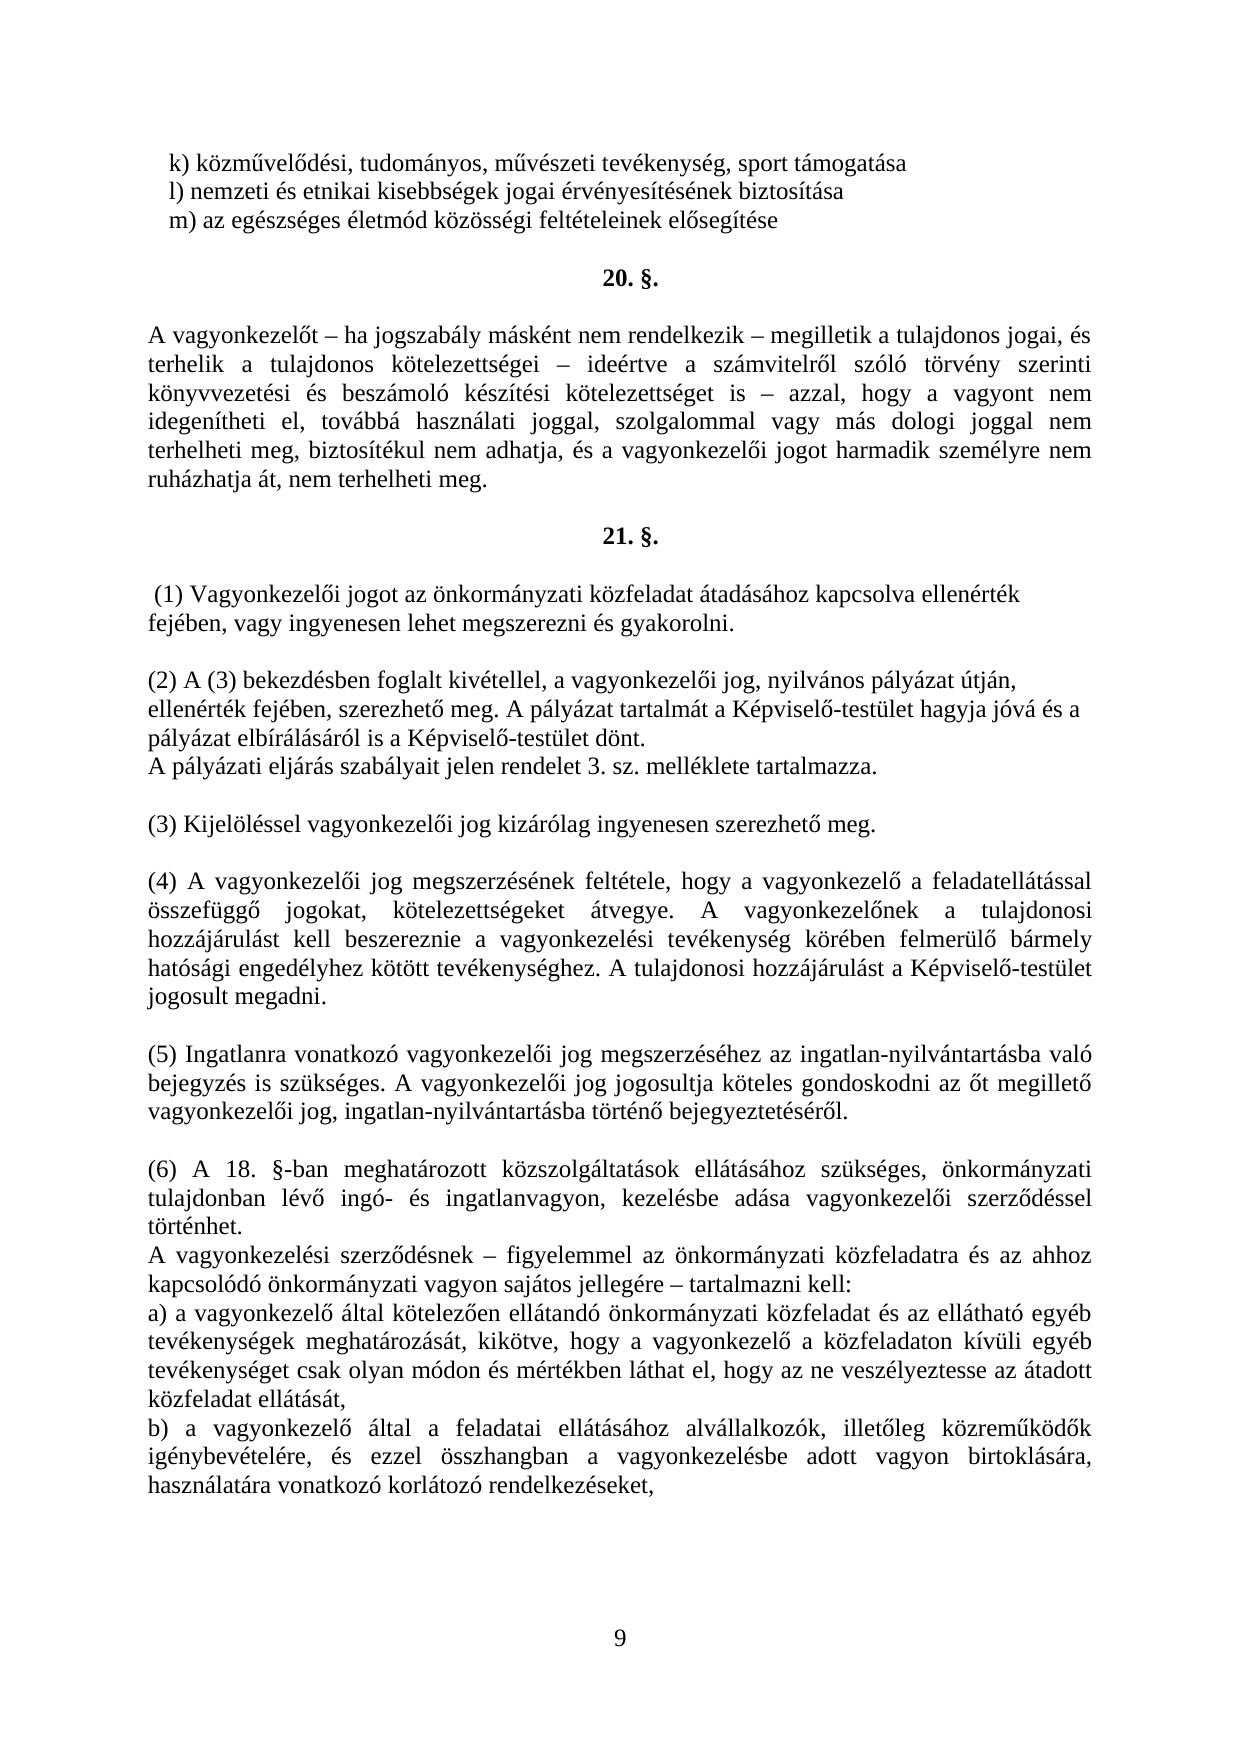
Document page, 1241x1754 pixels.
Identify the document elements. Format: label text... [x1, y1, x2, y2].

text (4) A vagyonkezelői jog megszerzésének feltétele, hogy a vagyonkezelő a feladatellátással összefüggő jogokat, kötelezettségeket átvegye. A vagyonkezelőnek a tulajdonosi hozzájárulást kell beszereznie a vagyonkezelési tevékenység körében felmerülő bármely hatósági engedélyhez kötött tevékenységhez. A tulajdonosi hozzájárulást a Képviselő-testület jogosult megadni. [148, 866, 1093, 1010]
text (2) A (3) bekezdésben foglalt kivétellel, a vagyonkezelői jog, nyilvános pályázat útján, ellenérték fejében, szerezhető meg. A pályázat tartalmát a Képviselő-testület hagyja jóvá és a pályázat elbírálásáról is a Képviselő-testület dönt. A pályázati eljárás szabályait jelen rendelet 3. sz. melléklete tartalmazza. [148, 665, 1093, 780]
text (3) Kijelöléssel vagyonkezelői jog kizárólag ingyenesen szerezhető meg. [148, 809, 1093, 838]
text b) a vagyonkezelő által a feladatai ellátásához alvállalkozók, illetőleg közreműködők igénybevételére, és ezzel összhangban a vagyonkezelésbe adott vagyon birtoklására, használatára vonatkozó korlátozó rendelkezéseket, [148, 1413, 1093, 1499]
text a) a vagyonkezelő által kötelezően ellátandó önkormányzati közfeladat és az ellátható egyéb tevékenységek meghatározását, kikötve, hogy a vagyonkezelő a közfeladaton kívüli egyéb tevékenységet csak olyan módon és mértékben láthat el, hogy az ne veszélyeztesse az átadott közfeladat ellátását, [148, 1298, 1093, 1413]
text l) nemzeti és etnikai kisebbségek jogai érvényesítésének biztosítása [148, 176, 1093, 205]
text 20. §. [148, 263, 1093, 291]
text k) közművelődési, tudományos, művészeti tevékenység, sport támogatása [148, 148, 1093, 176]
text (1) Vagyonkezelői jogot az önkormányzati közfeladat átadásához kapcsolva ellenérték fejében, vagy ingyenesen lehet megszerezni és gyakorolni. [148, 579, 1093, 636]
text A vagyonkezelőt – ha jogszabály másként nem rendelkezik – megilletik a tulajdonos jogai, és terhelik a tulajdonos kötelezettségei – ideértve a számvitelről szóló törvény szerinti könyvvezetési és beszámoló készítési kötelezettséget is – azzal, hogy a vagyont nem idegenítheti el, továbbá használati joggal, szolgalommal vagy más dologi joggal nem terhelheti meg, biztosítékul nem adhatja, és a vagyonkezelői jogot harmadik személyre nem ruházhatja át, nem terhelheti meg. [148, 320, 1093, 493]
text 21. §. [148, 521, 1093, 550]
text m) az egészséges életmód közösségi feltételeinek elősegítése [148, 205, 1093, 234]
text (5) Ingatlanra vonatkozó vagyonkezelői jog megszerzéséhez az ingatlan-nyilvántartásba való bejegyzés is szükséges. A vagyonkezelői jog jogosultja köteles gondoskodni az őt megillető vagyonkezelői jog, ingatlan-nyilvántartásba történő bejegyeztetéséről. [148, 1039, 1093, 1125]
text (6) A 18. §-ban meghatározott közszolgáltatások ellátásához szükséges, önkormányzati tulajdonban lévő ingó- és ingatlanvagyon, kezelésbe adása vagyonkezelői szerződéssel történhet. [148, 1154, 1093, 1240]
text A vagyonkezelési szerződésnek – figyelemmel az önkormányzati közfeladatra és az ahhoz kapcsolódó önkormányzati vagyon sajátos jellegére – tartalmazni kell: [148, 1240, 1093, 1298]
